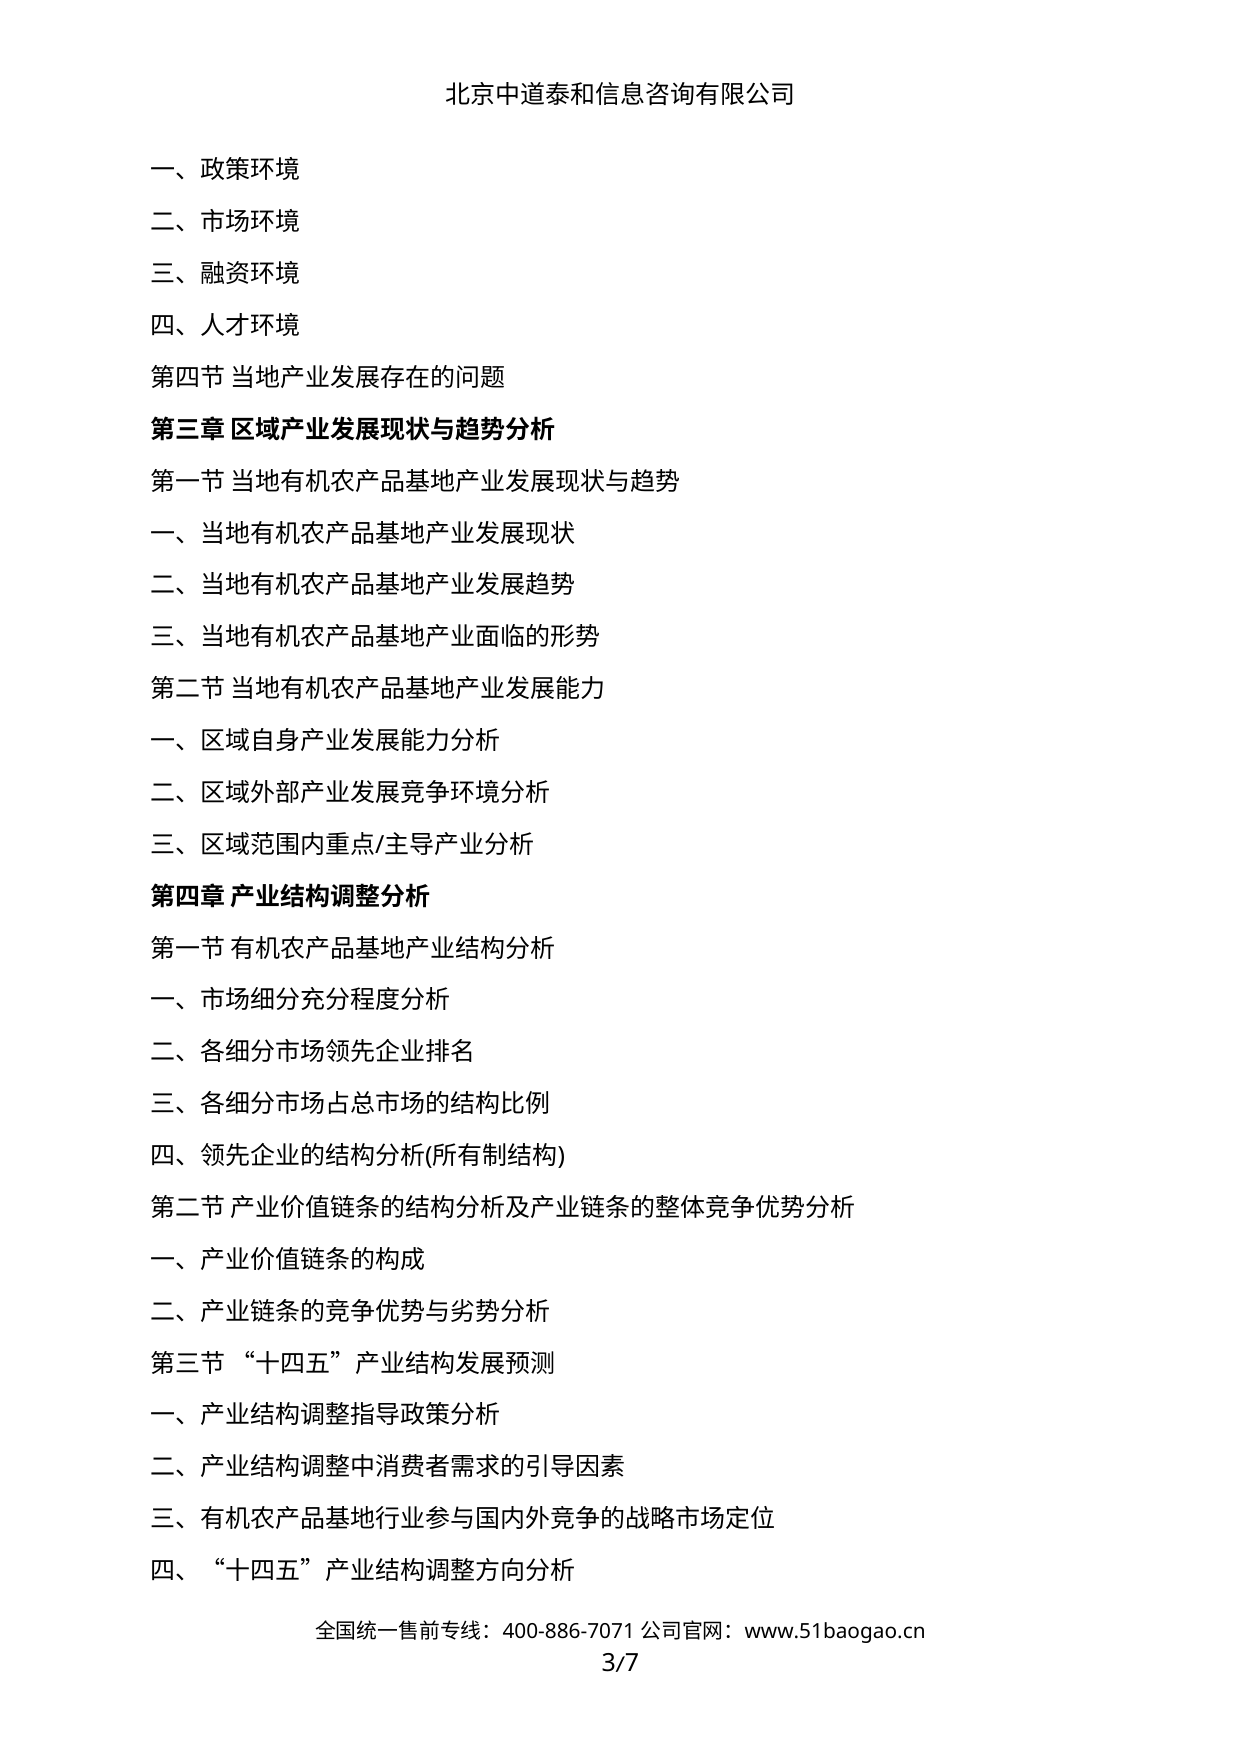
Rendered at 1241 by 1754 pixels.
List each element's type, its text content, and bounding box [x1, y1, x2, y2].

text 一、产业结构调整指导政策分析 [150, 1395, 1090, 1431]
text 一、区域自身产业发展能力分析 [150, 721, 1090, 757]
text 一、市场细分充分程度分析 [150, 980, 1090, 1016]
text 第二节 产业价值链条的结构分析及产业链条的整体竞争优势分析 [150, 1187, 1090, 1224]
text 第三章 区域产业发展现状与趋势分析 [150, 409, 1090, 446]
text 二、产业链条的竞争优势与劣势分析 [150, 1291, 1090, 1327]
text 三、有机农产品基地行业参与国内外竞争的战略市场定位 [150, 1499, 1090, 1535]
text 二、各细分市场领先企业排名 [150, 1032, 1090, 1068]
text 第一节 当地有机农产品基地产业发展现状与趋势 [150, 461, 1090, 497]
text 第一节 有机农产品基地产业结构分析 [150, 928, 1090, 964]
text 四、人才环境 [150, 306, 1090, 342]
text 第三节 “十四五”产业结构发展预测 [150, 1343, 1090, 1379]
text 一、政策环境 [150, 150, 1090, 186]
text 四、领先企业的结构分析(所有制结构) [150, 1136, 1090, 1172]
text 二、当地有机农产品基地产业发展趋势 [150, 565, 1090, 601]
text 三、区域范围内重点/主导产业分析 [150, 824, 1090, 861]
text 二、区域外部产业发展竞争环境分析 [150, 772, 1090, 809]
text 第二节 当地有机农产品基地产业发展能力 [150, 669, 1090, 705]
text 第四章 产业结构调整分析 [150, 876, 1090, 912]
text 二、产业结构调整中消费者需求的引导因素 [150, 1447, 1090, 1483]
text 四、“十四五”产业结构调整方向分析 [150, 1551, 1090, 1587]
text 三、当地有机农产品基地产业面临的形势 [150, 617, 1090, 653]
text 一、产业价值链条的构成 [150, 1239, 1090, 1276]
text 第四节 当地产业发展存在的问题 [150, 357, 1090, 394]
text 二、市场环境 [150, 202, 1090, 238]
text 三、各细分市场占总市场的结构比例 [150, 1084, 1090, 1120]
text 一、当地有机农产品基地产业发展现状 [150, 513, 1090, 549]
text 三、融资环境 [150, 254, 1090, 290]
